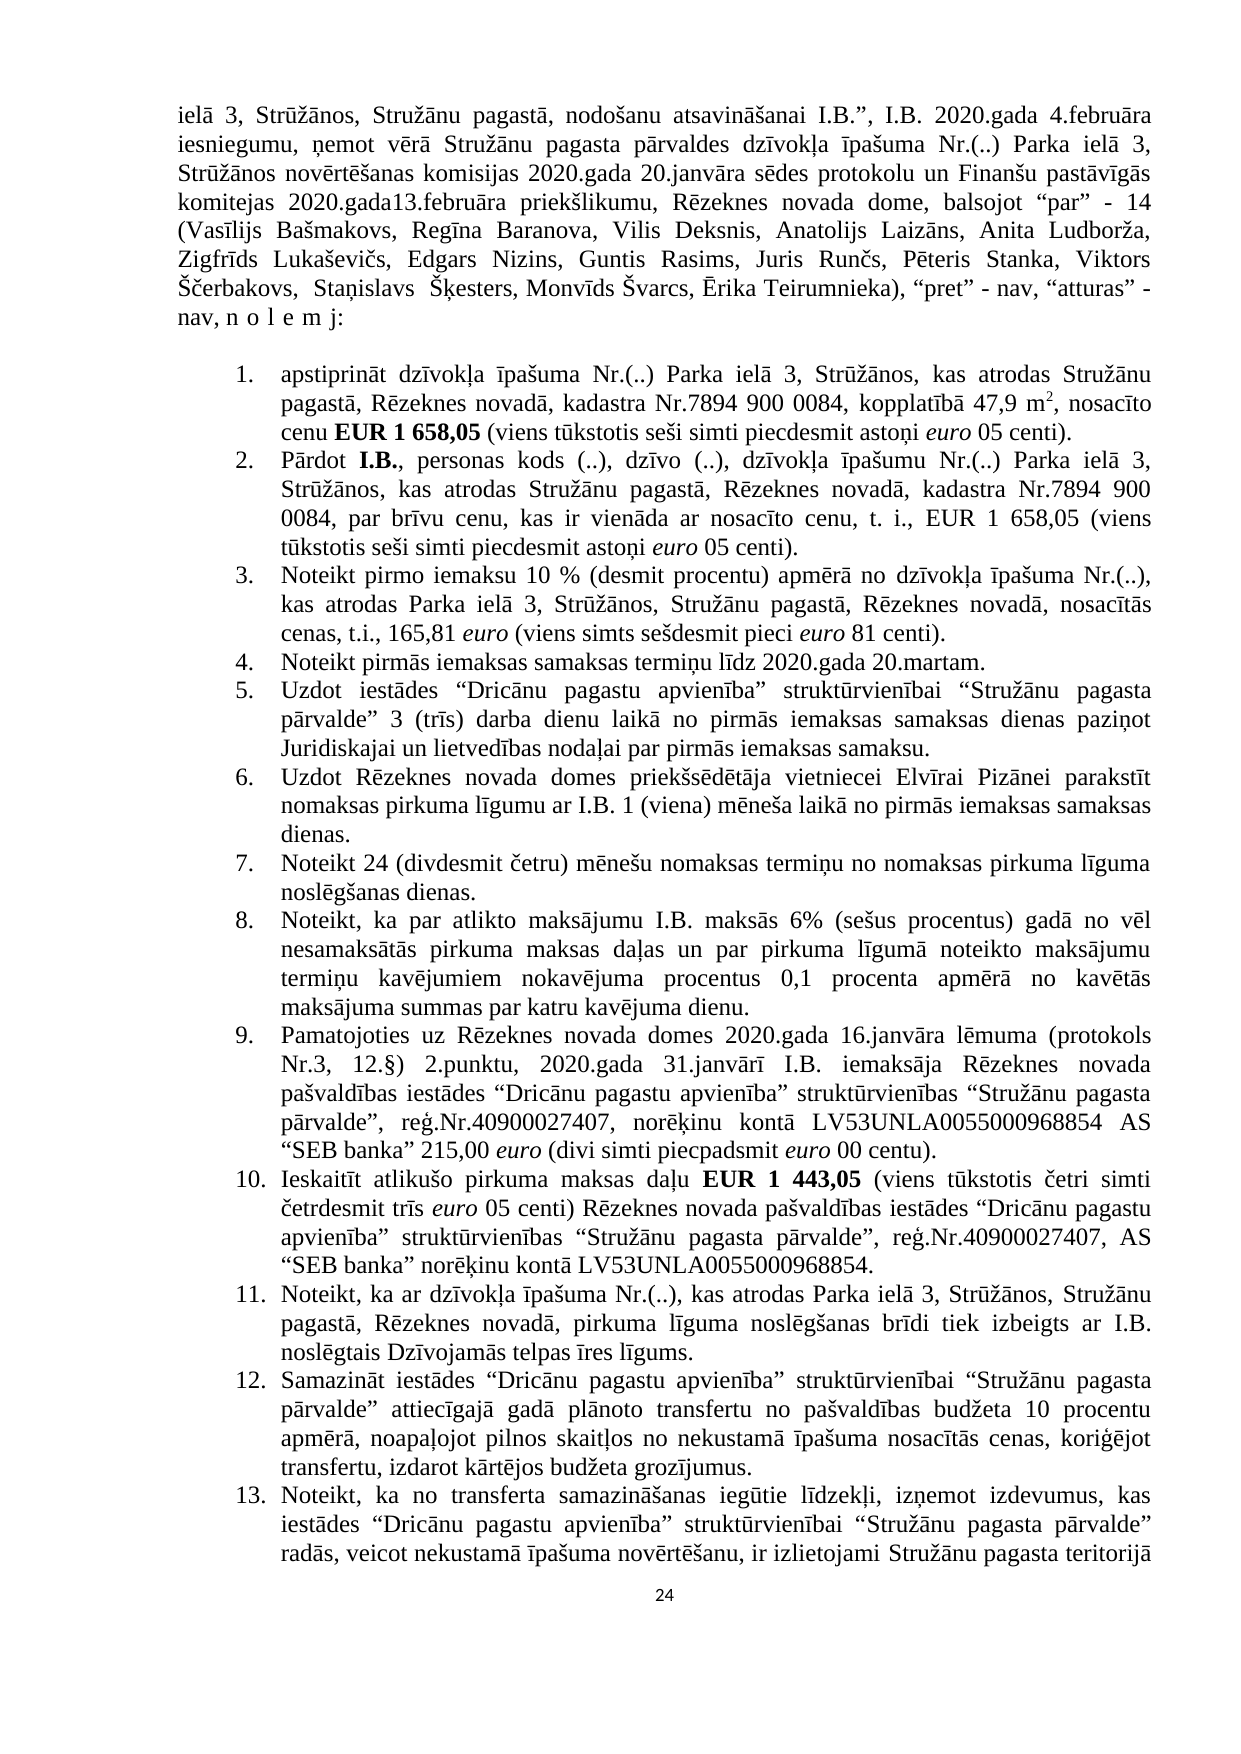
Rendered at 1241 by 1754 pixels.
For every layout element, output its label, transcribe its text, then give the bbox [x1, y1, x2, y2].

list Noteikt pirmās iemaksas samaksas termiņu līdz 2020.gada 20.martam. [235, 647, 1152, 675]
list Noteikt, ka par atlikto maksājumu I.B. maksās 6% (sešus procentus) gadā no vēl nesamaksātās pirkuma maksas daļas un par pirkuma līgumā noteikto maksājumu termiņu kavējumiem nokavējuma procentus 0,1 procenta apmērā no kavētās maksājuma summas par katru kavējuma dienu. [235, 905, 1152, 1020]
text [177, 100, 1152, 330]
list Noteikt pirmo iemaksu 10 % (desmit procentu) apmērā no dzīvokļa īpašuma Nr.(..), kas atrodas Parka ielā 3, Strūžānos, Stružānu pagastā, Rēzeknes novadā, nosacītās cenas, t.i., 165,81 euro (viens simts sešdesmit pieci euro 81 centi). [235, 560, 1152, 647]
list Uzdot Rēzeknes novada domes priekšsēdētāja vietniecei Elvīrai Pizānei parakstīt nomaksas pirkuma līgumu ar I.B. 1 (viena) mēneša laikā no pirmās iemaksas samaksas dienas. [235, 762, 1152, 848]
list Pamatojoties uz Rēzeknes novada domes 2020.gada 16.janvāra lēmuma (protokols Nr.3, 12.§) 2.punktu, 2020.gada 31.janvārī I.B. iemaksāja Rēzeknes novada pašvaldības iestādes “Dricānu pagastu apvienība” struktūrvienības “Stružānu pagasta pārvalde”, reģ.Nr.40900027407, norēķinu kontā LV53UNLA0055000968854 AS “SEB banka” 215,00 euro (divi simti piecpadsmit euro 00 centu). [235, 1020, 1152, 1164]
list Noteikt 24 (divdesmit četru) mēnešu nomaksas termiņu no nomaksas pirkuma līguma noslēgšanas dienas. [235, 848, 1152, 905]
list Ieskaitīt atlikušo pirkuma maksas daļu EUR 1 443,05 (viens tūkstotis četri simti četrdesmit trīs euro 05 centi) Rēzeknes novada pašvaldības iestādes “Dricānu pagastu apvienība” struktūrvienības “Stružānu pagasta pārvalde”, reģ.Nr.40900027407, AS “SEB banka” norēķinu kontā LV53UNLA0055000968854. [235, 1164, 1152, 1279]
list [235, 1480, 1152, 1567]
list Samazināt iestādes “Dricānu pagastu apvienība” struktūrvienībai “Stružānu pagasta pārvalde” attiecīgajā gadā plānoto transfertu no pašvaldības budžeta 10 procentu apmērā, noapaļojot pilnos skaitļos no nekustamā īpašuma nosacītās cenas, koriģējot transfertu, izdarot kārtējos budžeta grozījumus. [235, 1365, 1152, 1480]
list Pārdot I.B., personas kods (..), dzīvo (..), dzīvokļa īpašumu Nr.(..) Parka ielā 3, Strūžānos, kas atrodas Stružānu pagastā, Rēzeknes novadā, kadastra Nr.7894 900 0084, par brīvu cenu, kas ir vienāda ar nosacīto cenu, t. i., EUR 1 658,05 (viens tūkstotis seši simti piecdesmit astoņi euro 05 centi). [235, 445, 1152, 560]
list Uzdot iestādes “Dricānu pagastu apvienība” struktūrvienībai “Stružānu pagasta pārvalde” 3 (trīs) darba dienu laikā no pirmās iemaksas samaksas dienas paziņot Juridiskajai un lietvedības nodaļai par pirmās iemaksas samaksu. [235, 675, 1152, 762]
list Noteikt, ka ar dzīvokļa īpašuma Nr.(..), kas atrodas Parka ielā 3, Strūžānos, Stružānu pagastā, Rēzeknes novadā, pirkuma līguma noslēgšanas brīdi tiek izbeigts ar I.B. noslēgtais Dzīvojamās telpas īres līgums. [235, 1279, 1152, 1365]
list apstiprināt dzīvokļa īpašuma Nr.(..) Parka ielā 3, Strūžānos, kas atrodas Stružānu pagastā, Rēzeknes novadā, kadastra Nr.7894 900 0084, kopplatībā 47,9 m2, nosacīto cenu EUR 1 658,05 (viens tūkstotis seši simti piecdesmit astoņi euro 05 centi). [235, 359, 1152, 445]
